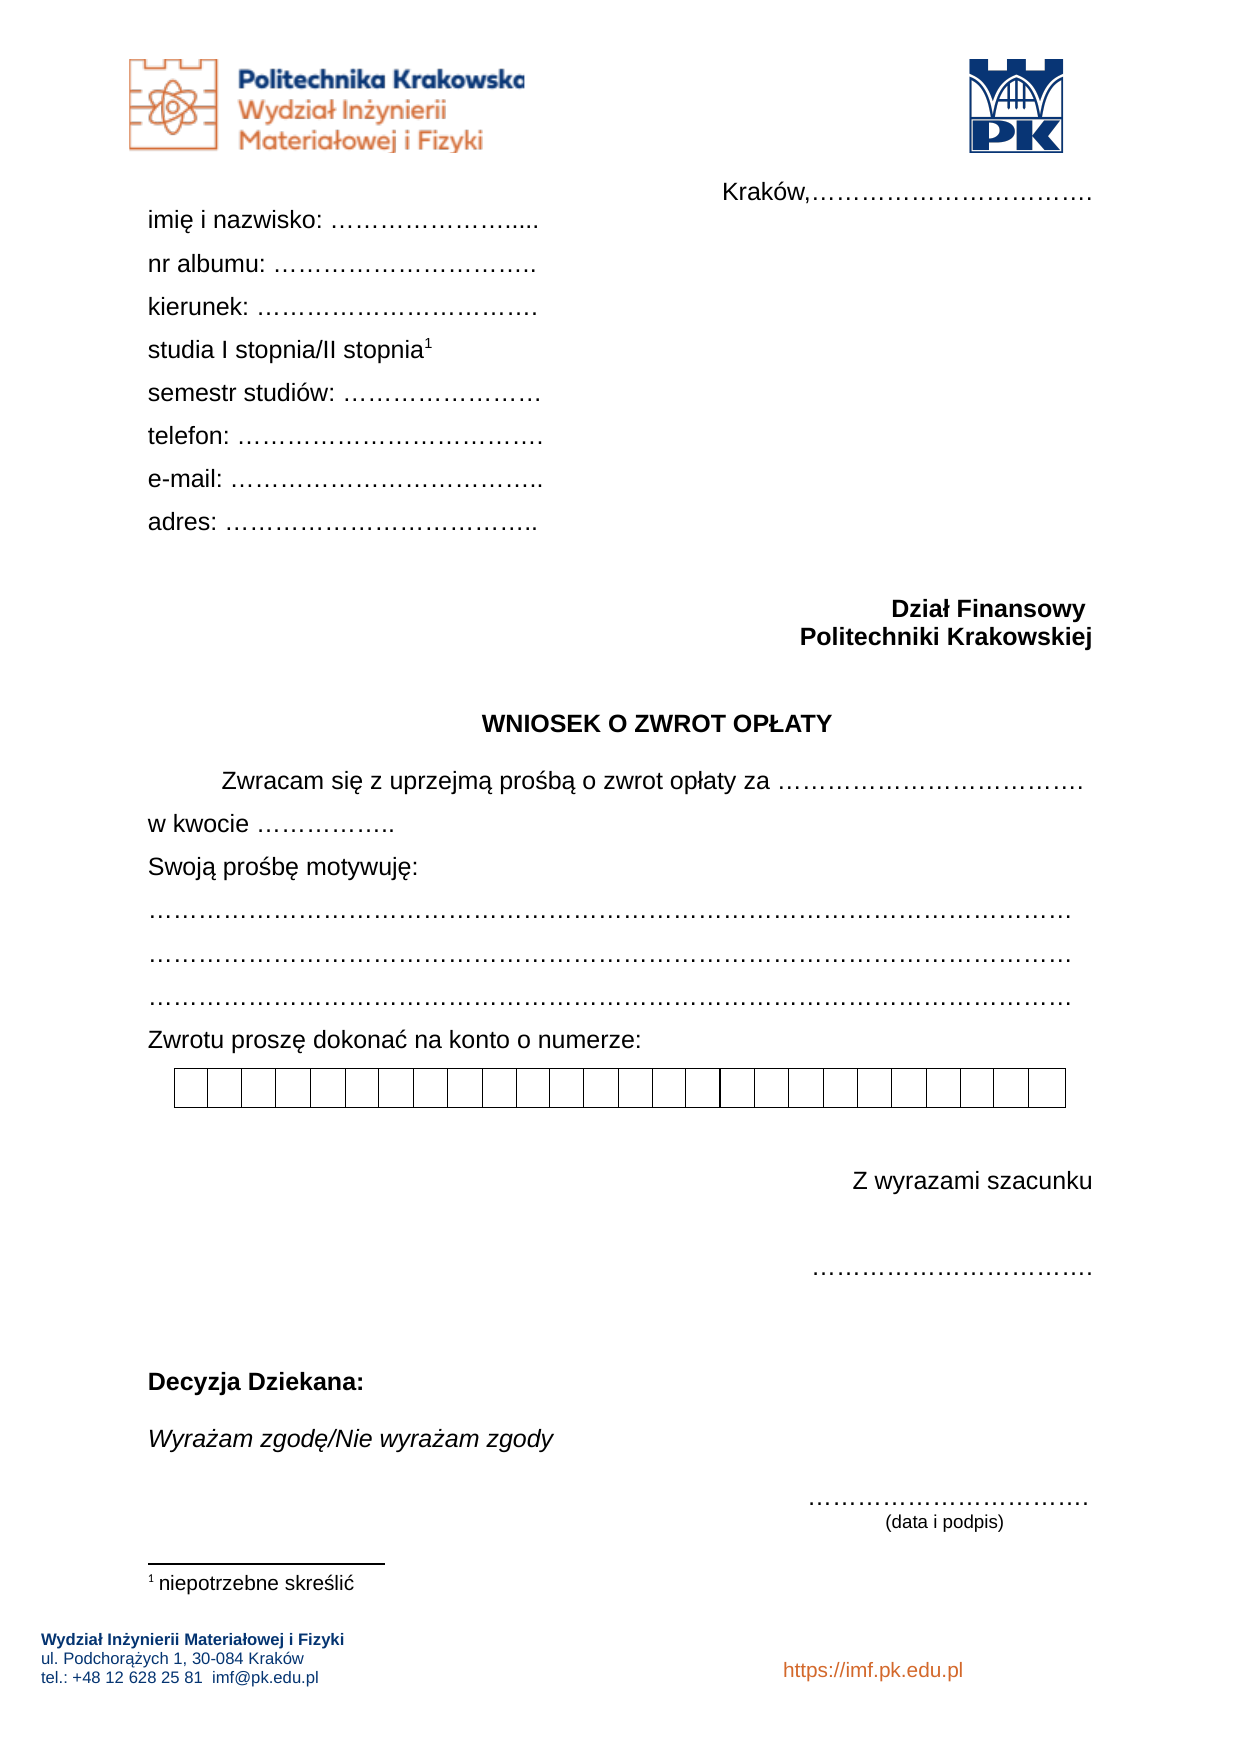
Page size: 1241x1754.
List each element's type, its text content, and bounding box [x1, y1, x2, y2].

table_header [584, 1069, 618, 1107]
table_header [448, 1069, 482, 1107]
text Dział Finansowy Politechniki Krakowskiej [148, 594, 1093, 651]
text ……………………………………………………………………………………………………………………………………………………………………………………………………………………………………………………………………………………………………… [148, 896, 1093, 1011]
table_header [346, 1069, 378, 1107]
text studia I stopnia/II stopnia [148, 335, 1093, 364]
table_header [276, 1069, 310, 1107]
table_header [824, 1069, 857, 1107]
table_header [892, 1069, 926, 1107]
table_header [927, 1069, 960, 1107]
text kierunek: ……………………………. [148, 292, 1093, 321]
text Zwrotu proszę dokonać na konto o numerze: [148, 1025, 1093, 1054]
text Swoją prośbę motywuję: [148, 852, 1093, 881]
text adres: ……………………………….. [148, 507, 1093, 536]
table_header [721, 1069, 754, 1107]
text Zwracam się z uprzejmą prośbą o zwrot opłaty za ………………………………. w kwocie …………….. [148, 766, 1093, 838]
text imię i nazwisko: …………………..... [148, 206, 1093, 234]
table_header [517, 1069, 549, 1107]
text (data i podpis) [148, 1511, 1093, 1532]
text Kraków,……………………………. [148, 177, 1093, 206]
table_header [414, 1069, 447, 1107]
table_header [379, 1069, 413, 1107]
table_header [311, 1069, 345, 1107]
table_header [789, 1069, 823, 1107]
table_header [653, 1069, 685, 1107]
text Decyzja Dziekana: [148, 1367, 1093, 1396]
table_header [961, 1069, 993, 1107]
table_header [242, 1069, 275, 1107]
text Z wyrazami szacunku [148, 1166, 1093, 1194]
text WNIOSEK O ZWROT OPŁATY [148, 709, 1093, 737]
table_header [483, 1069, 516, 1107]
text nr albumu: ………………………….. [148, 249, 1093, 277]
text Wyrażam zgodę/Nie wyrażam zgody [148, 1424, 1093, 1453]
text telefon: ………………………………. [148, 421, 1093, 450]
table_header [175, 1069, 207, 1107]
text ……………………………. [148, 1252, 1093, 1281]
table_header [686, 1069, 719, 1107]
text semestr studiów: …………………… [148, 378, 1093, 407]
table_header [1029, 1069, 1065, 1107]
table_header [994, 1069, 1028, 1107]
table_header [755, 1069, 788, 1107]
text ……………………………. [738, 1482, 1093, 1511]
text e-mail: ……………………………….. [148, 464, 1093, 493]
table_header [858, 1069, 891, 1107]
table_header [619, 1069, 652, 1107]
table_header [208, 1069, 241, 1107]
table_header [550, 1069, 583, 1107]
